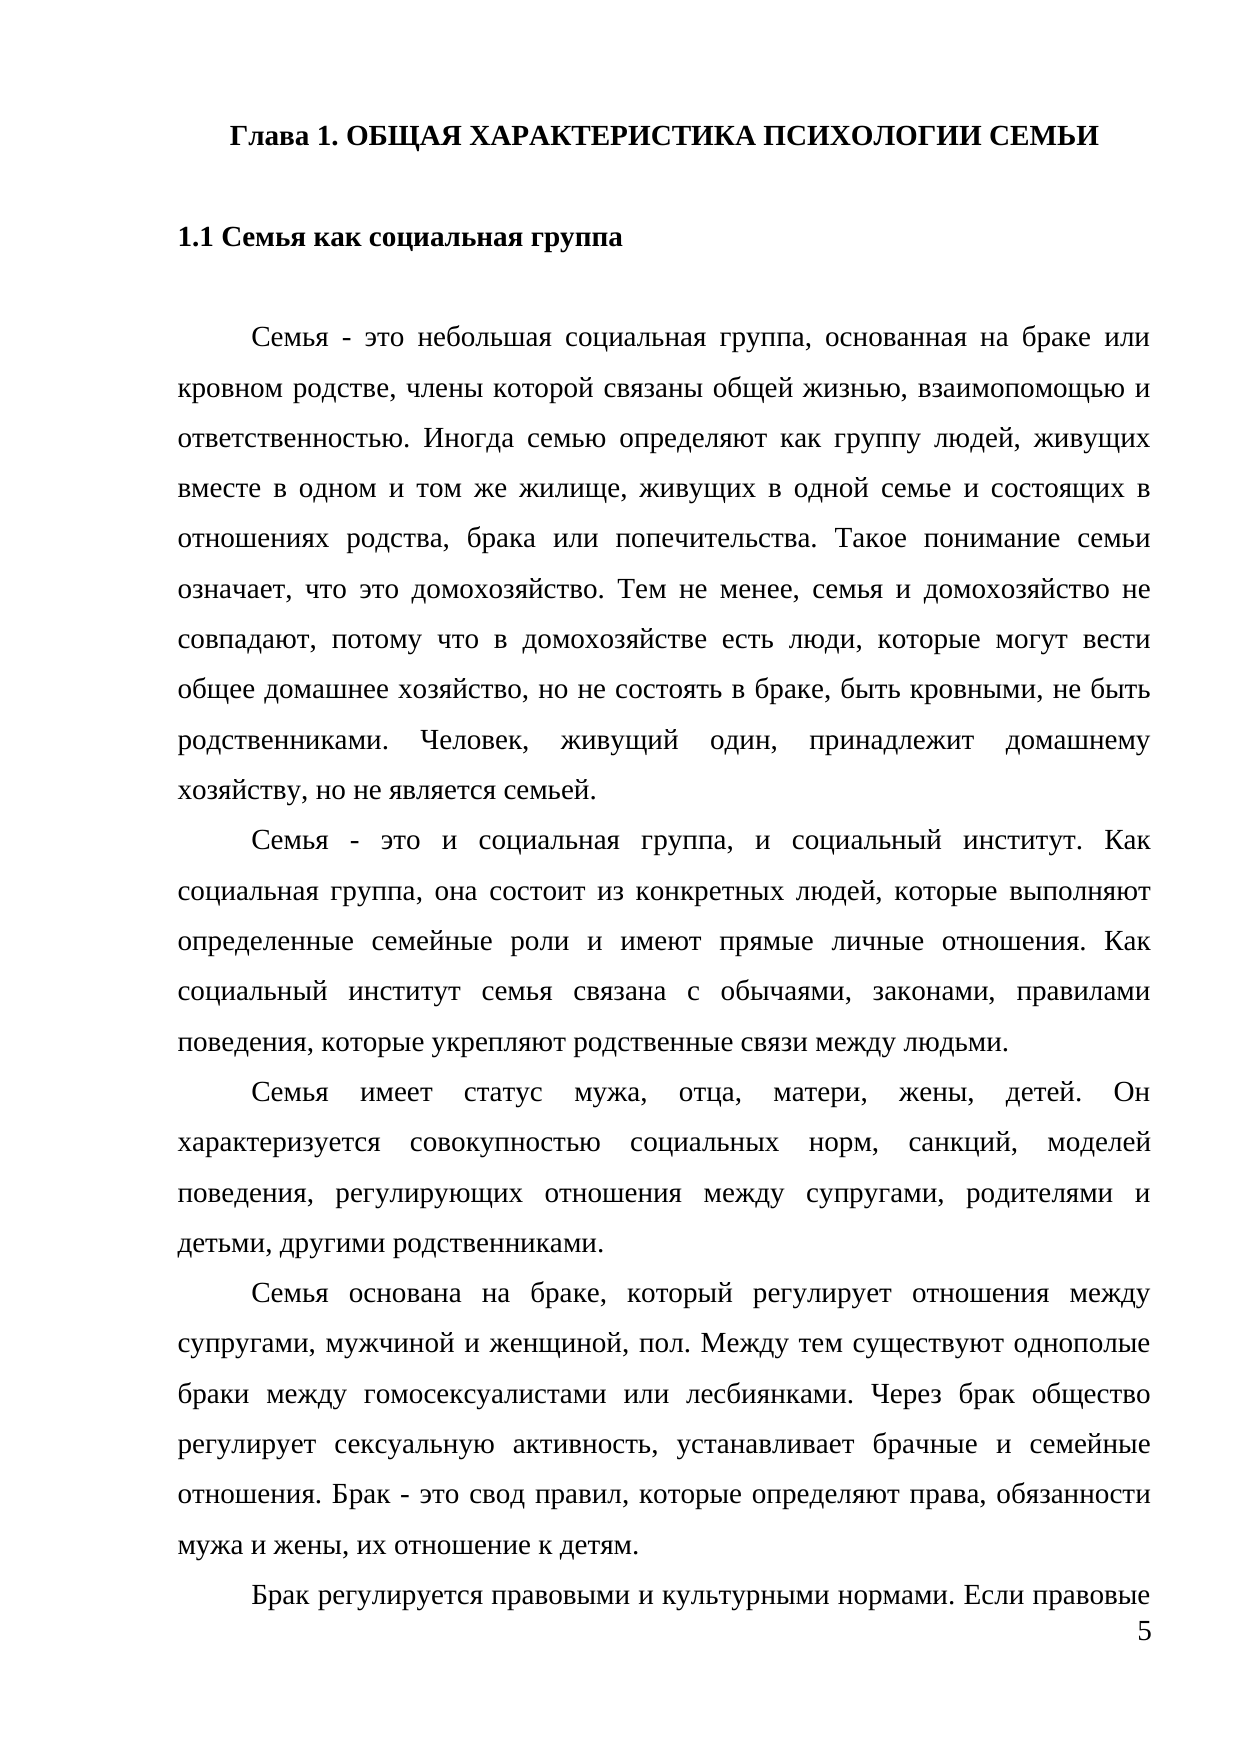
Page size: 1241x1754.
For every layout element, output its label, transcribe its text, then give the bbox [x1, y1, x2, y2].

text Семья - это и социальная группа, и социальный институт. Как социальная группа, она состоит из конкретных людей, которые выполняют определенные семейные роли и имеют прямые личные отношения. Как социальный институт семья связана с обычаями, законами, правилами поведения, которые укрепляют родственные связи между людьми. [177, 822, 1152, 1057]
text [177, 1577, 1152, 1611]
text Семья основана на браке, который регулирует отношения между супругами, мужчиной и женщиной, пол. Между тем существуют однополые браки между гомосексуалистами или лесбиянками. Через брак общество регулирует сексуальную активность, устанавливает брачные и семейные отношения. Брак - это свод правил, которые определяют права, обязанности мужа и жены, их отношение к детям. [177, 1275, 1152, 1560]
subtitle 1.1 Семья как социальная группа [177, 219, 1152, 252]
text Семья - это небольшая социальная группа, основанная на браке или кровном родстве, члены которой связаны общей жизнью, взаимопомощью и ответственностью. Иногда семью определяют как группу людей, живущих вместе в одном и том же жилище, живущих в одной семье и состоящих в отношениях родства, брака или попечительства. Такое понимание семьи означает, что это домохозяйство. Тем не менее, семья и домохозяйство не совпадают, потому что в домохозяйстве есть люди, которые могут вести общее домашнее хозяйство, но не состоять в браке, быть кровными, не быть родственниками. Человек, живущий один, принадлежит домашнему хозяйству, но не является семьей. [177, 319, 1152, 806]
text Семья имеет статус мужа, отца, матери, жены, детей. Он характеризуется совокупностью социальных норм, санкций, моделей поведения, регулирующих отношения между супругами, родителями и детьми, другими родственниками. [177, 1074, 1152, 1258]
subtitle Глава 1. Общая характеристика психологии семьи [177, 118, 1152, 152]
